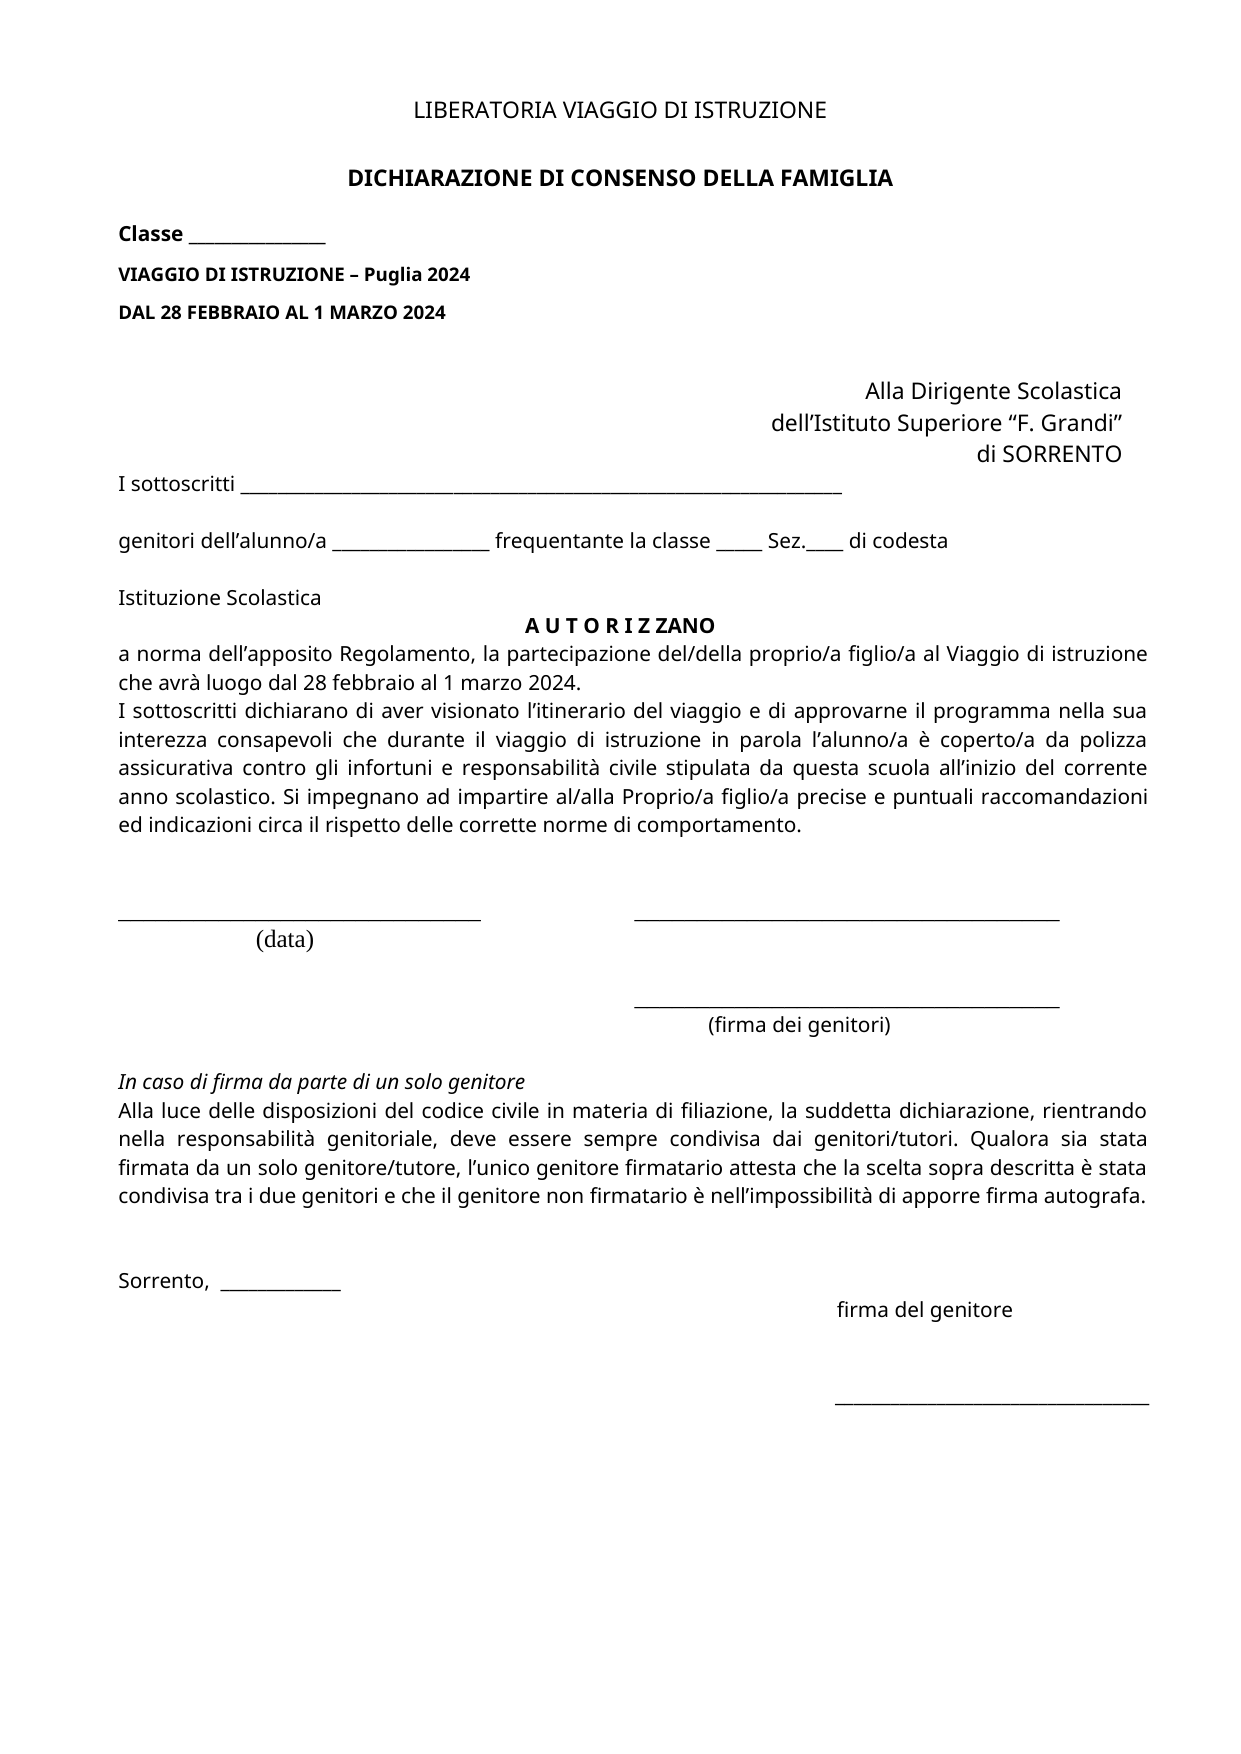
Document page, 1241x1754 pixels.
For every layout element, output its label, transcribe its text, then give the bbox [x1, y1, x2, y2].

text Istituzione Scolastica [118, 583, 1122, 611]
subtitle Classe ________________ [118, 219, 1122, 247]
text In caso di firma da parte di un solo genitore [118, 1067, 1122, 1096]
text firma del genitore [118, 1295, 1149, 1323]
text I sottoscritti _________________________________________________________________ [118, 469, 1122, 497]
text Sorrento, _____________ [118, 1266, 1149, 1295]
text Alla Dirigente Scolastica [118, 375, 1122, 406]
text __________________________________ [118, 1380, 1149, 1409]
title DICHIARAZIONE DI CONSENSO DELLA FAMIGLIA [118, 162, 1122, 194]
text I sottoscritti dichiarano di aver visionato l’itinerario del viaggio e di approvarne il programma nella sua interezza consapevoli che durante il viaggio di istruzione in parola l’alunno/a è coperto/a da polizza assicurativa contro gli infortuni e responsabilità civile stipulata da questa scuola all’inizio del corrente anno scolastico. Si impegnano ad impartire al/alla Proprio/a figlio/a precise e puntuali raccomandazioni ed indicazioni circa il rispetto delle corrette norme di comportamento. [118, 696, 1149, 839]
title LIBERATORIA VIAGGIO DI ISTRUZIONE [118, 94, 1122, 125]
text a norma dell’apposito Regolamento, la partecipazione del/della proprio/a figlio/a al Viaggio di istruzione che avrà luogo dal 28 febbraio al 1 marzo 2024. [118, 639, 1149, 696]
text dell’Istituto Superiore “F. Grandi” [118, 406, 1122, 438]
text di SORRENTO [118, 438, 1122, 469]
text Alla luce delle disposizioni del codice civile in materia di filiazione, la suddetta dichiarazione, rientrando nella responsabilità genitoriale, deve essere sempre condivisa dai genitori/tutori. Qualora sia stata firmata da un solo genitore/tutore, l’unico genitore firmatario attesta che la scelta sopra descritta è stata condivisa tra i due genitori e che il genitore non firmatario è nell’impossibilità di apporre firma autografa. [118, 1096, 1149, 1209]
text VIAGGIO DI ISTRUZIONE – Puglia 2024 [118, 261, 1122, 287]
subtitle A U T O R I Z ZANO [118, 611, 1122, 639]
text __________________________________ [561, 982, 1122, 1011]
text (firma dei genitori) [118, 1011, 1122, 1039]
text genitori dell’alunno/a _________________ frequentante la classe _____ Sez.____ di codesta [118, 526, 1122, 554]
text _____________________________ __________________________________ [118, 896, 1122, 924]
text (data) [118, 924, 1122, 953]
text DAL 28 FEBBRAIO AL 1 MARZO 2024 [118, 299, 1122, 325]
